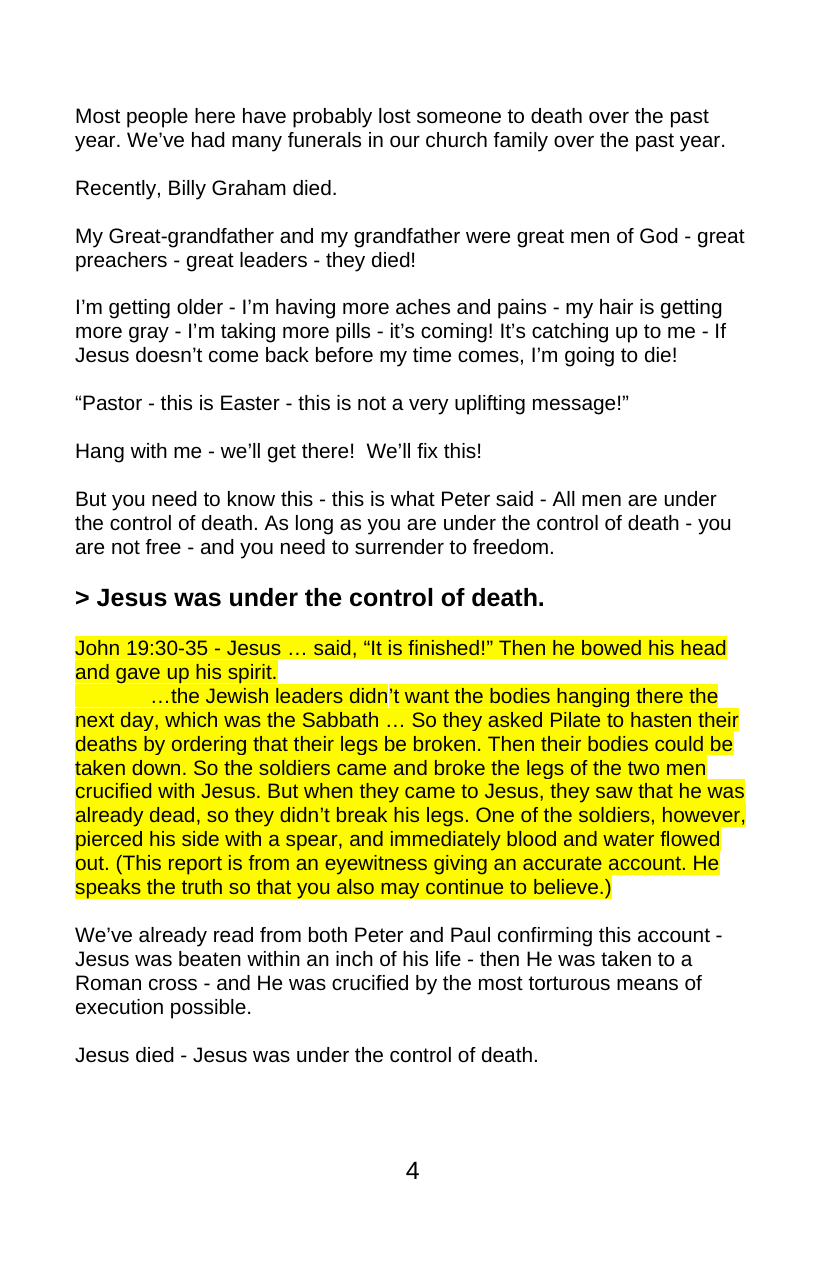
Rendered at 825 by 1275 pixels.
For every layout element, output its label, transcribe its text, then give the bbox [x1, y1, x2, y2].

text Most people here have probably lost someone to death over the past year. We’ve had many funerals in our church family over the past year. [75, 104, 750, 152]
text I’m getting older - I’m having more aches and pains - my hair is getting more gray - I’m taking more pills - it’s coming! It’s catching up to me - If Jesus doesn’t come back before my time comes, I’m going to die! [75, 295, 750, 367]
text Hang with me - we’ll get there! We’ll fix this! [75, 439, 750, 463]
text Jesus died - Jesus was under the control of death. [75, 1043, 750, 1067]
text But you need to know this - this is what Peter said - All men are under the control of death. As long as you are under the control of death - you are not free - and you need to surrender to freedom. [75, 487, 750, 559]
text Recently, Billy Graham died. [75, 176, 750, 199]
text John 19:30-35 - Jesus … said, “It is finished!” Then he bowed his head and gave up his spirit. [75, 636, 750, 683]
text We’ve already read from both Peter and Paul confirming this account - Jesus was beaten within an inch of his life - then He was taken to a Roman cross - and He was crucified by the most torturous means of execution possible. [75, 923, 750, 1019]
text …the Jewish leaders didn’t want the bodies hanging there the next day, which was the Sabbath … So they asked Pilate to hasten their deaths by ordering that their legs be broken. Then their bodies could be taken down. So the soldiers came and broke the legs of the two men crucified with Jesus. But when they came to Jesus, they saw that he was already dead, so they didn’t break his legs. One of the soldiers, however, pierced his side with a spear, and immediately blood and water flowed out. (This report is from an eyewitness giving an accurate account. He speaks the truth so that you also may continue to believe.) [75, 683, 750, 899]
text > Jesus was under the control of death. [75, 583, 750, 612]
text My Great-grandfather and my grandfather were great men of God - great preachers - great leaders - they died! [75, 223, 750, 271]
text “Pastor - this is Easter - this is not a very uplifting message!” [75, 391, 750, 415]
